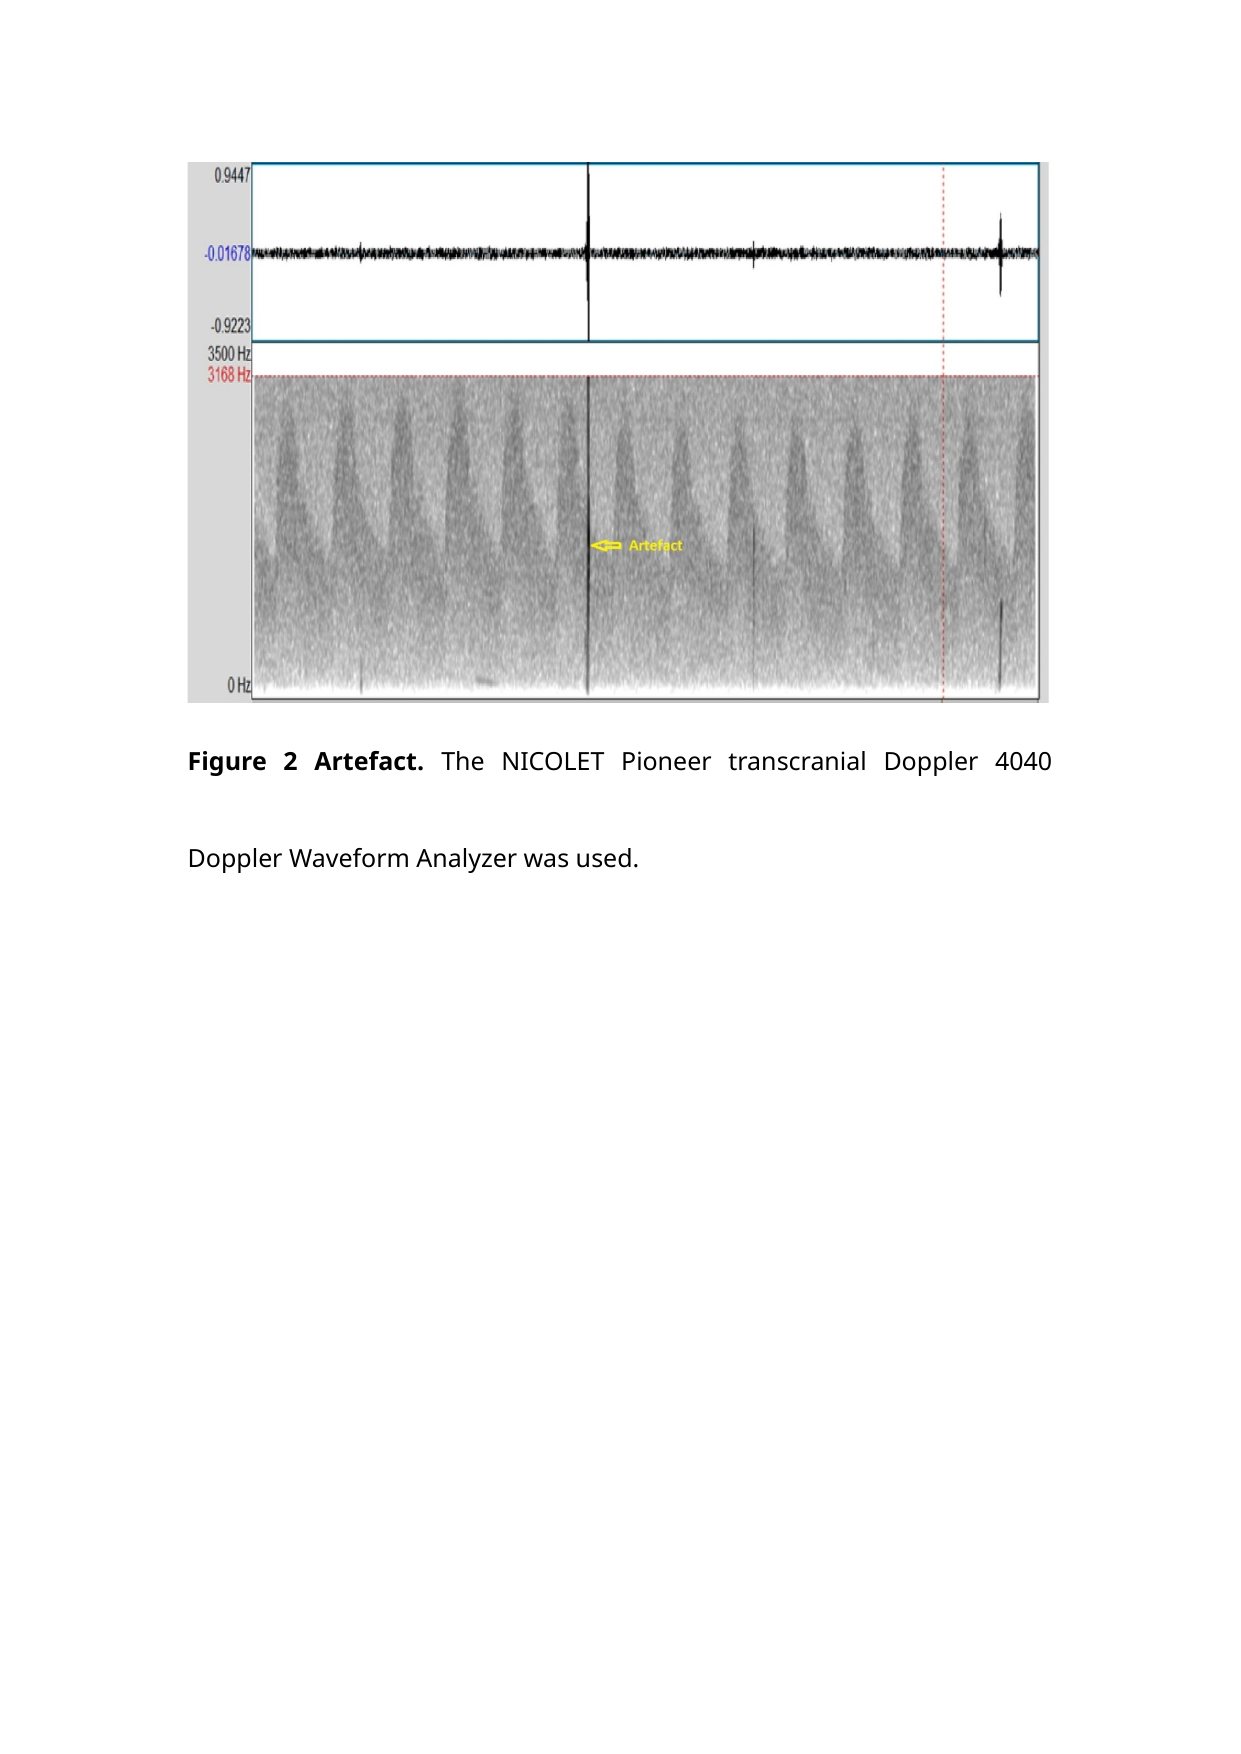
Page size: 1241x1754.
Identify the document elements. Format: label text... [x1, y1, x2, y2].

text Figure 2 Artefact. The NICOLET Pioneer transcranial Doppler 4040 Doppler Waveform Analyzer was used. [187, 728, 1053, 890]
picture [187, 162, 1053, 703]
